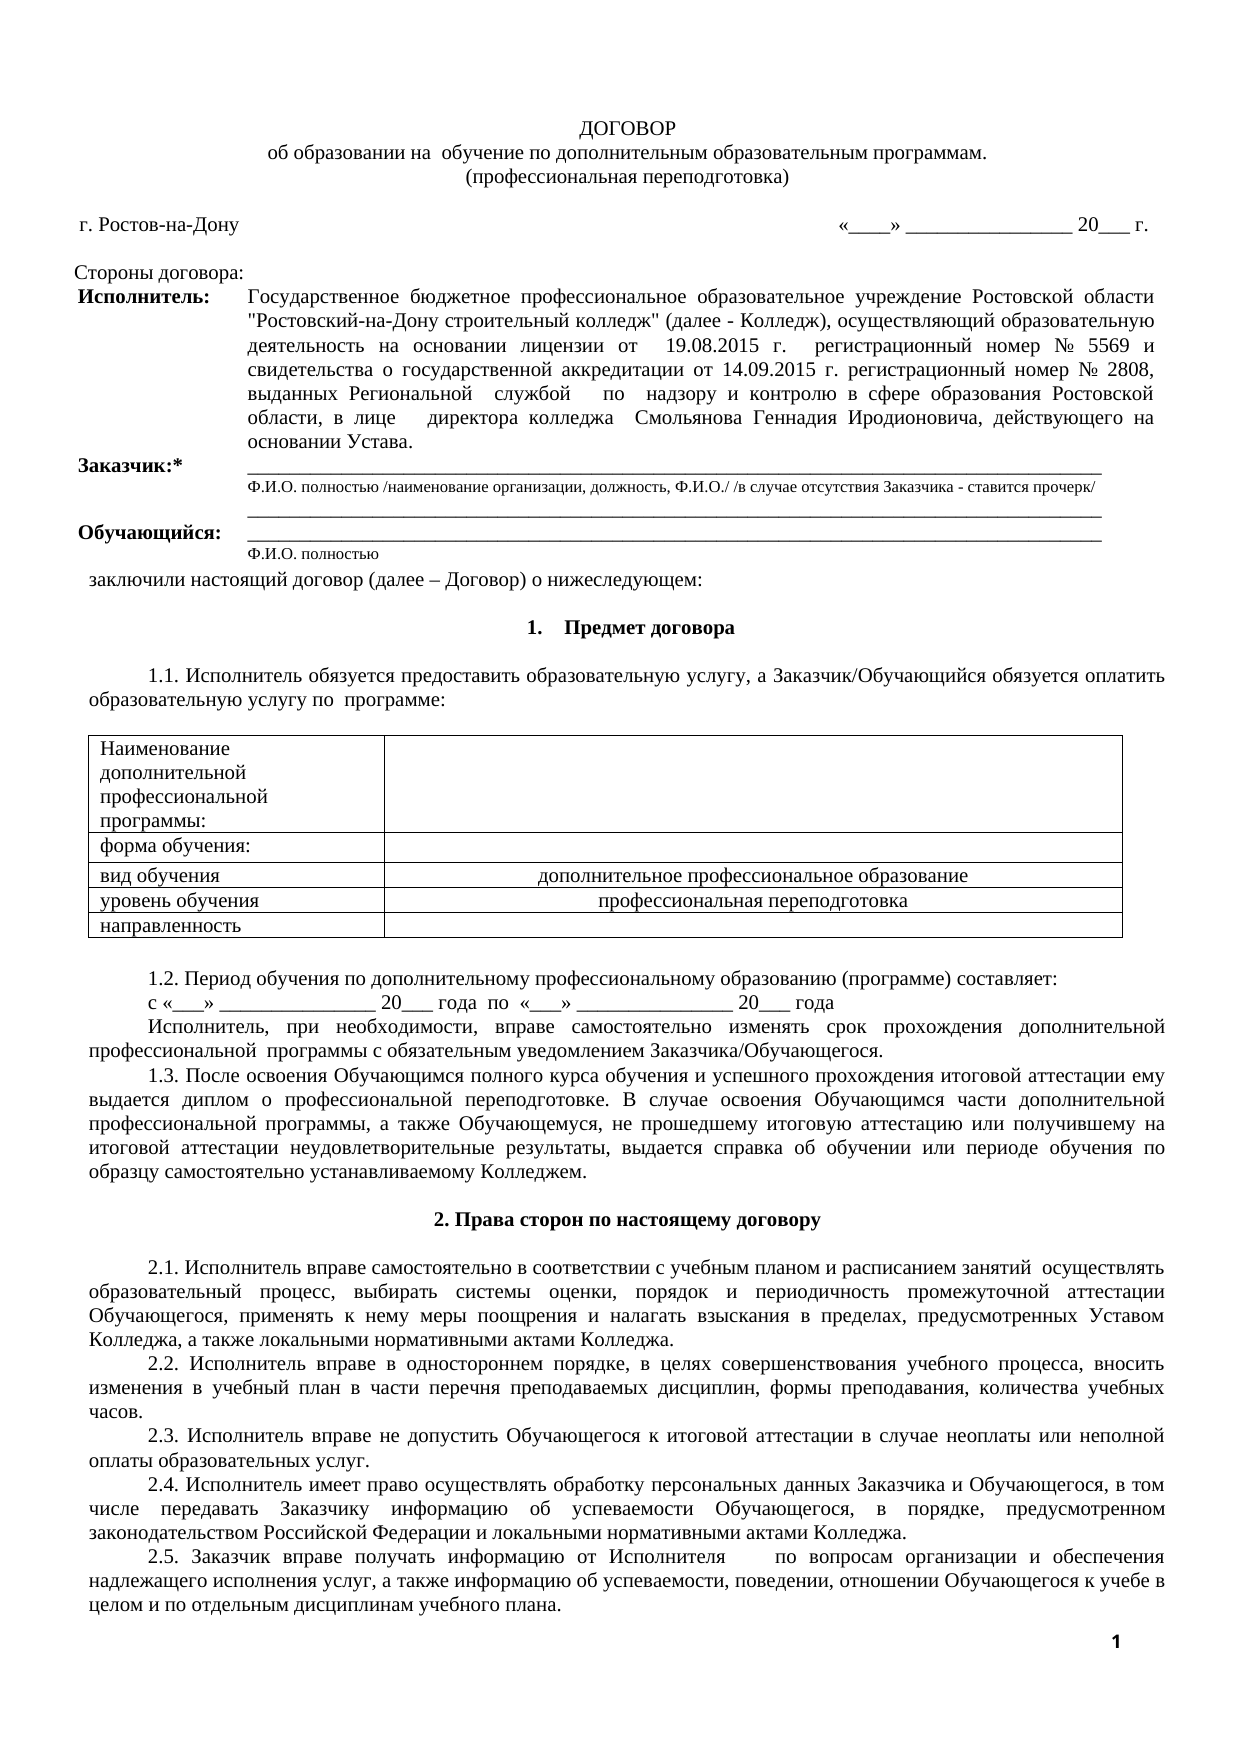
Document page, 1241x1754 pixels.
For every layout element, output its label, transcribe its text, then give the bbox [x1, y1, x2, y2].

text (профессиональная переподготовка) [89, 164, 1166, 188]
text 2.3. Исполнитель вправе не допустить Обучающегося к итоговой аттестации в случае неоплаты или неполной оплаты образовательных услуг. [89, 1423, 1166, 1472]
table_cell уровень обучения [89, 888, 384, 912]
text 2. Права сторон по настоящему договору [89, 1207, 1166, 1231]
text с «___» _______________ 20___ года по «___» _______________ 20___ года [89, 990, 1166, 1014]
table_header [385, 736, 1122, 832]
table_cell направленность [89, 913, 384, 937]
table_cell __________________________________________________________________________________ Ф.И.О. полностью [236, 520, 1122, 566]
table_header Исполнитель: [66, 284, 236, 453]
text Исполнитель, при необходимости, вправе самостоятельно изменять срок прохождения дополнительной профессиональной программы с обязательным уведомлением Заказчика/Обучающегося. [89, 1014, 1166, 1062]
table_header Государственное бюджетное профессиональное образовательное учреждение Ростовской области "Ростовский-на-Дону строительный колледж" (далее - Колледж), осуществляющий образовательную деятельность на основании лицензии от 19.08.2015 г. регистрационный номер № 5569 и свидетельства о государственной аккредитации от 14.09.2015 г. регистрационный номер № 2808, выданных Региональной службой по надзору и контролю в сфере образования Ростовской области, в лице директора колледжа Смольянова Геннадия Иродионовича, действующего на основании Устава. [236, 284, 1167, 453]
table_header Наименование дополнительной профессиональной программы: [89, 736, 384, 832]
table_cell __________________________________________________________________________________ Ф.И.О. полностью /наименование организации, должность, Ф.И.О./ /в случае отсутствия Заказчика - ставится прочерк/ __________________________________________________________________________________ [236, 453, 1122, 520]
text 1.2. Период обучения по дополнительному профессиональному образованию (программе) составляет: [89, 966, 1166, 990]
text об образовании на обучение по дополнительным образовательным программам. [89, 140, 1166, 164]
text 2.5. Заказчик вправе получать информацию от Исполнителя по вопросам организации и обеспечения надлежащего исполнения услуг, а также информацию об успеваемости, поведении, отношении Обучающегося к учебе в целом и по отдельным дисциплинам учебного плана. [89, 1544, 1166, 1616]
text г. Ростов-на-Дону «____» ________________ 20___ г. [74, 212, 1166, 236]
list Предмет договора [96, 614, 1166, 639]
text 1.3. После освоения Обучающимся полного курса обучения и успешного прохождения итоговой аттестации ему выдается диплом о профессиональной переподготовке. В случае освоения Обучающимся части дополнительной профессиональной программы, а также Обучающемуся, не прошедшему итоговую аттестацию или получившему на итоговой аттестации неудовлетворительные результаты, выдается справка об обучении или периоде обучения по образцу самостоятельно устанавливаемому Колледжем. [89, 1062, 1166, 1183]
table_cell [385, 833, 1122, 862]
table_cell Заказчик:* [66, 453, 236, 520]
text 2.2. Исполнитель вправе в одностороннем порядке, в целях совершенствования учебного процесса, вносить изменения в учебный план в части перечня преподаваемых дисциплин, формы преподавания, количества учебных часов. [89, 1351, 1166, 1423]
text ДОГОВОР [89, 116, 1166, 140]
text 2.4. Исполнитель имеет право осуществлять обработку персональных данных Заказчика и Обучающегося, в том числе передавать Заказчику информацию об успеваемости Обучающегося, в порядке, предусмотренном законодательством Российской Федерации и локальными нормативными актами Колледжа. [89, 1472, 1166, 1544]
table_cell Обучающийся: [66, 520, 236, 566]
text заключили настоящий договор (далее – Договор) о нижеследующем: [89, 566, 1166, 591]
text 1.1. Исполнитель обязуется предоставить образовательную услугу, а Заказчик/Обучающийся обязуется оплатить образовательную услугу по программе: [89, 663, 1166, 711]
table_cell дополнительное профессиональное образование [385, 863, 1122, 887]
text Стороны договора: [74, 260, 1166, 284]
table_cell форма обучения: [89, 833, 384, 862]
table_cell профессиональная переподготовка [385, 888, 1122, 912]
text 2.1. Исполнитель вправе самостоятельно в соответствии с учебным планом и расписанием занятий осуществлять образовательный процесс, выбирать системы оценки, порядок и периодичность промежуточной аттестации Обучающегося, применять к нему меры поощрения и налагать взыскания в пределах, предусмотренных Уставом Колледжа, а также локальными нормативными актами Колледжа. [89, 1255, 1166, 1351]
table_cell вид обучения [89, 863, 384, 887]
table_cell [385, 913, 1122, 937]
